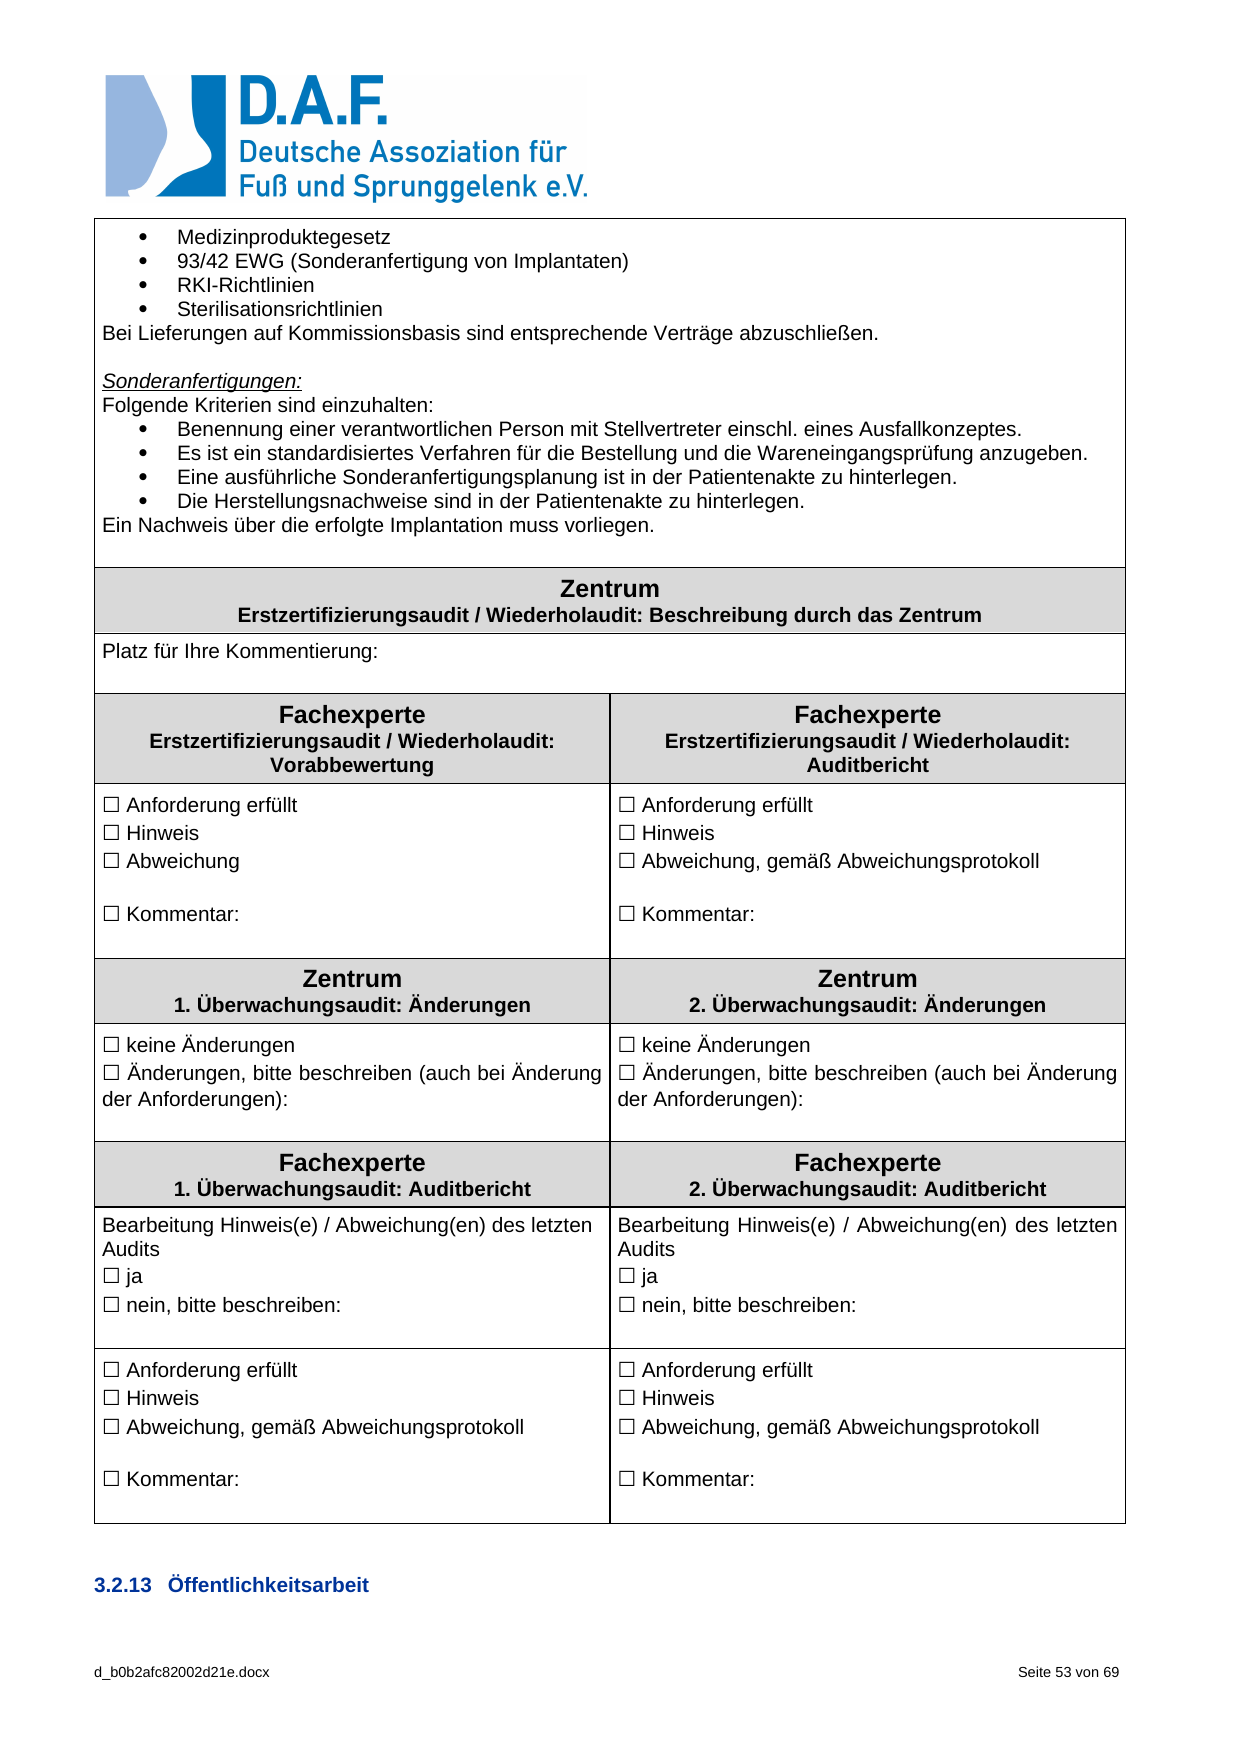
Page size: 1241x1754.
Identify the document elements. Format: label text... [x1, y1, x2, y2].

table_cell Bearbeitung Hinweis(e) / Abweichung(en) des letzten Audits ja nein, bitte beschreiben: [611, 1208, 1125, 1348]
table_cell Anforderung erfüllt Hinweis Abweichung Kommentar: [95, 784, 609, 957]
table_cell Fachexperte Erstzertifizierungsaudit / Wiederholaudit: Auditbericht [611, 694, 1125, 783]
table_cell Fachexperte Erstzertifizierungsaudit / Wiederholaudit: Vorabbewertung [95, 694, 609, 783]
table_cell Platz für Ihre Kommentierung: [95, 634, 1125, 693]
picture [105, 75, 587, 203]
table_cell Fachexperte 2. Überwachungsaudit: Auditbericht [611, 1142, 1125, 1206]
subtitle 3.2.13 Öffentlichkeitsarbeit [94, 1573, 1125, 1597]
table_cell Fachexperte 1. Überwachungsaudit: Auditbericht [95, 1142, 609, 1206]
table_cell Zentrum 1. Überwachungsaudit: Änderungen [95, 959, 609, 1023]
table_cell keine Änderungen Änderungen, bitte beschreiben (auch bei Änderung der Anforderungen): [611, 1024, 1125, 1141]
table_cell Anforderung erfüllt Hinweis Abweichung, gemäß Abweichungsprotokoll Kommentar: [95, 1349, 609, 1523]
table_cell Bearbeitung Hinweis(e) / Abweichung(en) des letzten Audits ja nein, bitte beschreiben: [95, 1208, 609, 1348]
table_cell Anforderung erfüllt Hinweis Abweichung, gemäß Abweichungsprotokoll Kommentar: [611, 784, 1125, 957]
table_cell Zentrum 2. Überwachungsaudit: Änderungen [611, 959, 1125, 1023]
table_cell keine Änderungen Änderungen, bitte beschreiben (auch bei Änderung der Anforderungen): [95, 1024, 609, 1141]
table_cell Zentrum Erstzertifizierungsaudit / Wiederholaudit: Beschreibung durch das Zentrum [95, 568, 1125, 632]
table_cell Anforderung erfüllt Hinweis Abweichung, gemäß Abweichungsprotokoll Kommentar: [611, 1349, 1125, 1523]
